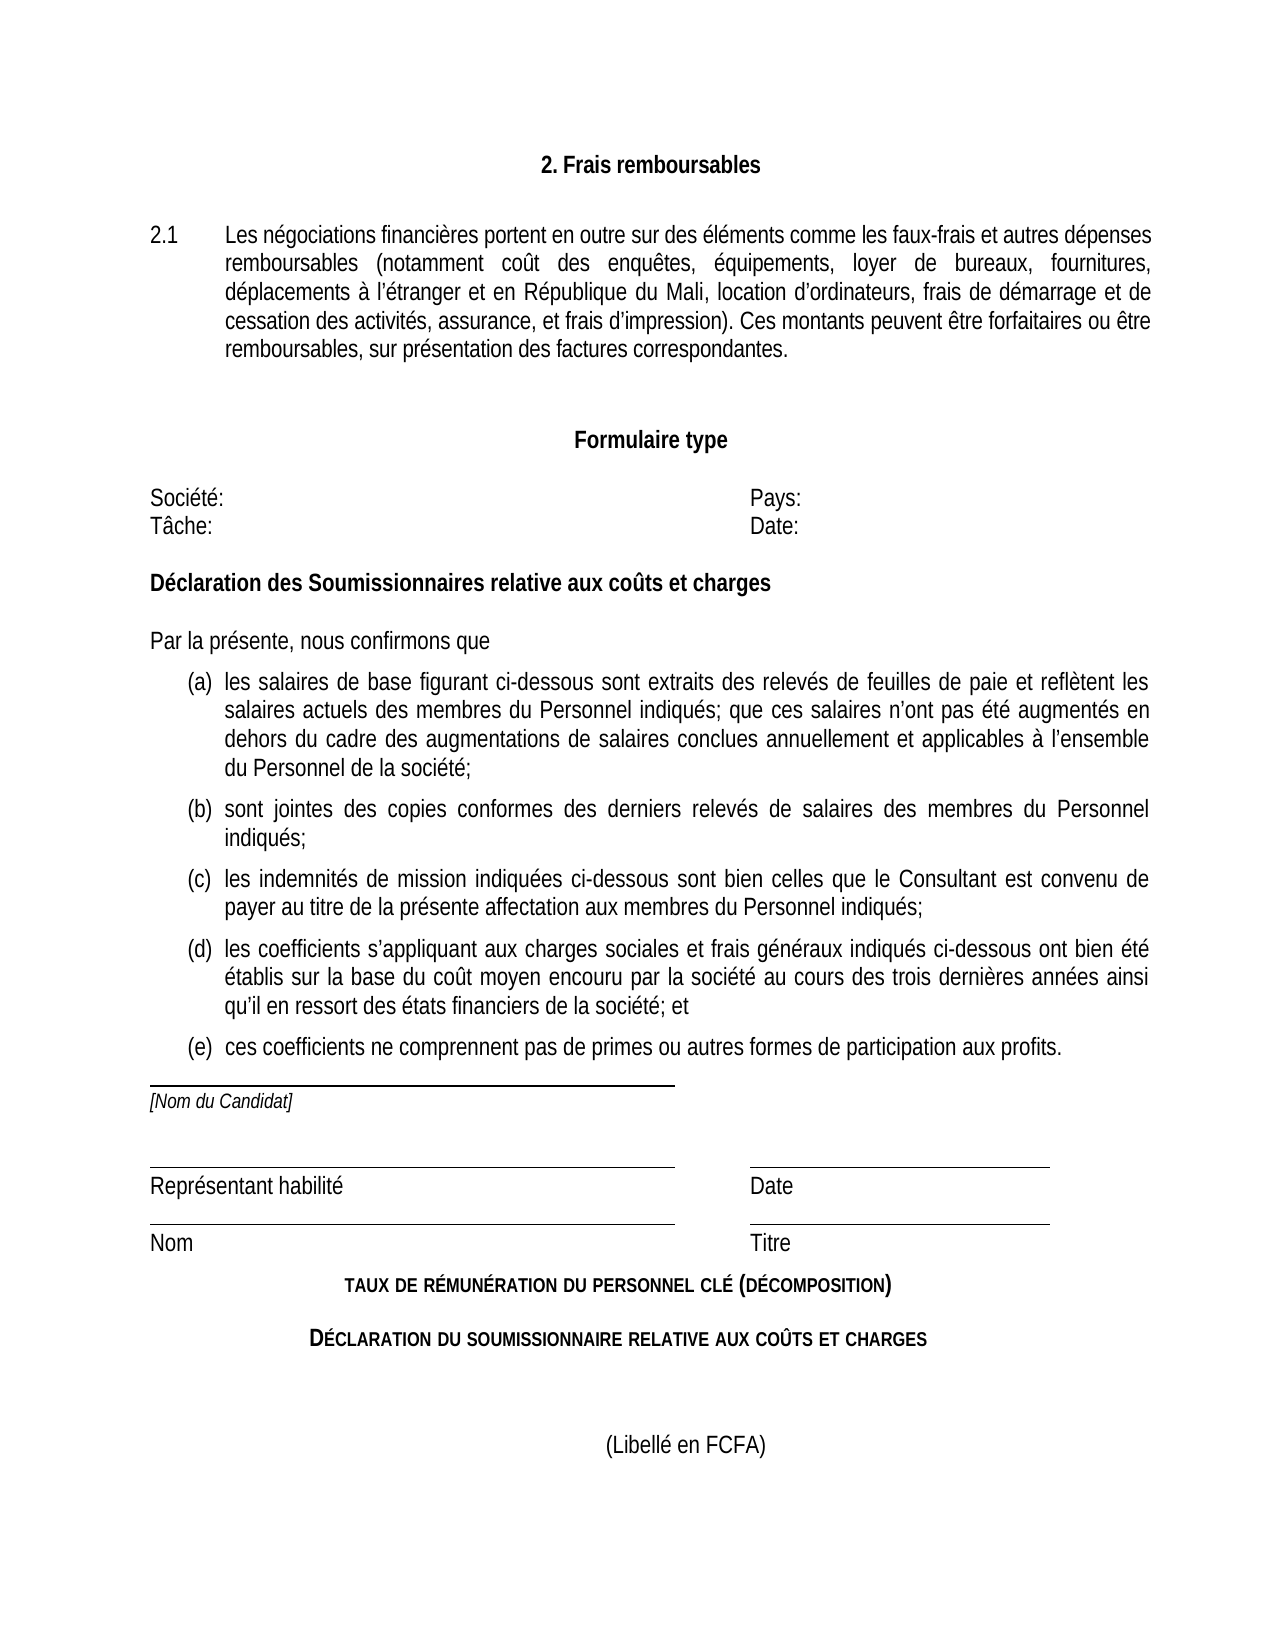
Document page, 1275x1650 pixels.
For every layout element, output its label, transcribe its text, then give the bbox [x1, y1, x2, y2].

text Société: Pays: [150, 482, 1152, 511]
list les indemnités de mission indiquées ci-dessous sont bien celles que le Consultant est convenu de payer au titre de la présente affectation aux membres du Personnel indiqués; [187, 864, 1152, 921]
list ces coefficients ne comprennent pas de primes ou autres formes de participation aux profits. [187, 1032, 1152, 1061]
text Déclaration des Soumissionnaires relative aux coûts et charges [150, 568, 1152, 597]
text 2.1 Les négociations financières portent en outre sur des éléments comme les faux-frais et autres dépenses remboursables (notamment coût des enquêtes, équipements, loyer de bureaux, fournitures, déplacements à l’étranger et en République du Mali, location d’ordinateurs, frais de démarrage et de cessation des activités, assurance, et frais d’impression). Ces montants peuvent être forfaitaires ou être remboursables, sur présentation des factures correspondantes. [150, 220, 1152, 363]
list les salaires de base figurant ci-dessous sont extraits des relevés de feuilles de paie et reflètent les salaires actuels des membres du Personnel indiqués; que ces salaires n’ont pas été augmentés en dehors du cadre des augmentations de salaires conclues annuellement et applicables à l’ensemble du Personnel de la société; [187, 667, 1152, 781]
text 2. Frais remboursables [150, 150, 1152, 179]
text Représentant habilité Date [150, 1171, 1152, 1199]
text (Libellé en FCFA) [525, 1430, 1086, 1459]
list sont jointes des copies conformes des derniers relevés de salaires des membres du Personnel indiqués; [187, 794, 1152, 851]
subtitle taux de rémunération du personnel clé (décomposition) [150, 1269, 1086, 1298]
subtitle Déclaration du soumissionnaire relative aux coûts et charges [150, 1323, 1086, 1352]
text Nom Titre [150, 1228, 1152, 1257]
text Formulaire type [150, 425, 1152, 454]
text Tâche: Date: [150, 511, 1152, 540]
text Par la présente, nous confirmons que [150, 626, 1152, 654]
list les coefficients s’appliquant aux charges sociales et frais généraux indiqués ci-dessous ont bien été établis sur la base du coût moyen encouru par la société au cours des trois dernières années ainsi qu’il en ressort des états financiers de la société; et [187, 933, 1152, 1019]
text [Nom du Candidat] [150, 1089, 1152, 1113]
